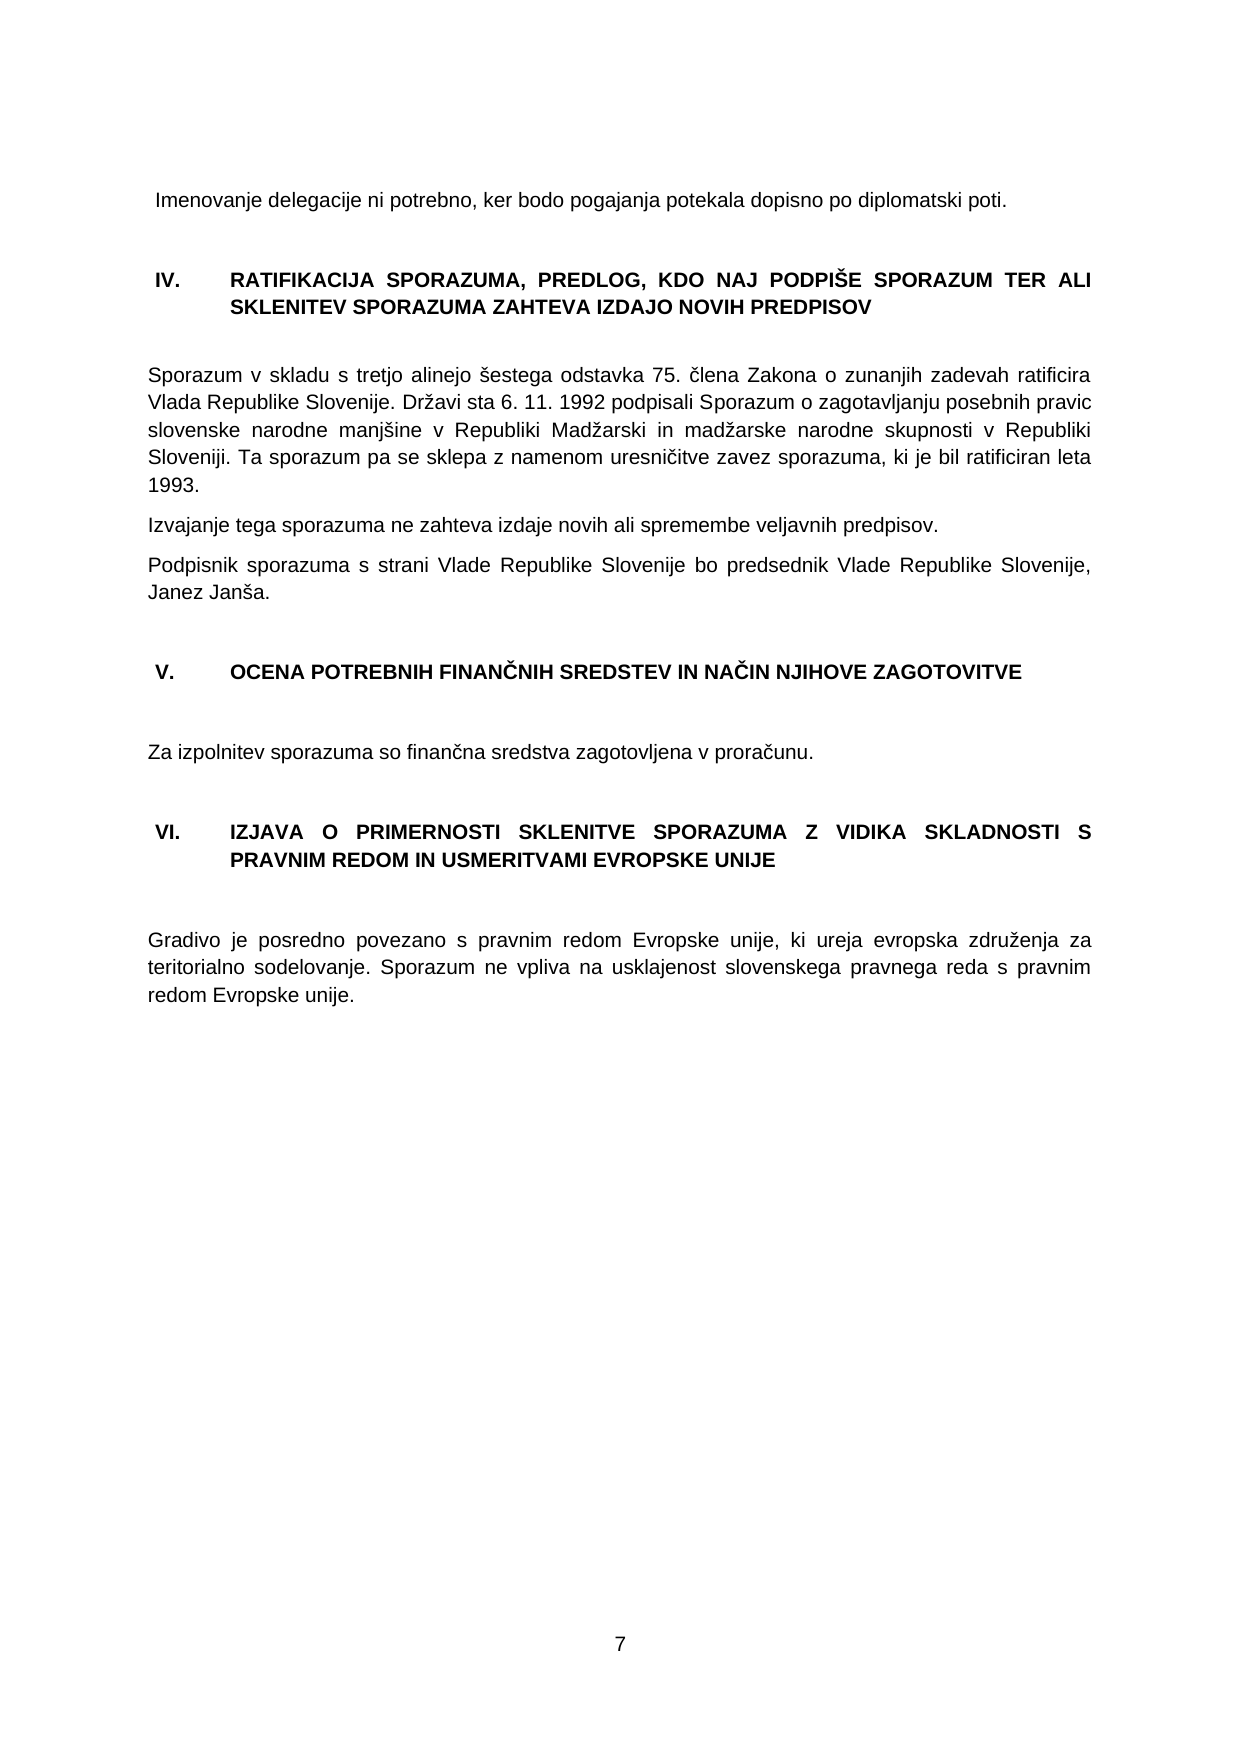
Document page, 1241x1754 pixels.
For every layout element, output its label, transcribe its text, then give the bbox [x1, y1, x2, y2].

text Sporazum v skladu s tretjo alinejo šestega odstavka 75. člena Zakona o zunanjih zadevah ratificira Vlada Republike Slovenije. Državi sta 6. 11. 1992 podpisali Sporazum o zagotavljanju posebnih pravic slovenske narodne manjšine v Republiki Madžarski in madžarske narodne skupnosti v Republiki Sloveniji. Ta sporazum pa se sklepa z namenom uresničitve zavez sporazuma, ki je bil ratificiran leta 1993. [148, 363, 1093, 497]
list OCENA POTREBNIH FINANČNIH SREDSTEV IN NAČIN NJIHOVE ZAGOTOVITVE [155, 660, 1093, 684]
text Za izpolnitev sporazuma so finančna sredstva zagotovljena v proračunu. [148, 740, 1093, 764]
text Podpisnik sporazuma s strani Vlade Republike Slovenije bo predsednik Vlade Republike Slovenije, Janez Janša. [148, 553, 1093, 604]
list RATIFIKACIJA SPORAZUMA, PREDLOG, KDO NAJ PODPIŠE SPORAZUM TER ALI SKLENITEV SPORAZUMA ZAHTEVA IZDAJO NOVIH PREDPISOV [155, 268, 1093, 319]
text Imenovanje delegacije ni potrebno, ker bodo pogajanja potekala dopisno po diplomatski poti. [155, 188, 1093, 212]
text Izvajanje tega sporazuma ne zahteva izdaje novih ali spremembe veljavnih predpisov. [148, 513, 1093, 537]
list IZJAVA O PRIMERNOSTI SKLENITVE SPORAZUMA Z VIDIKA SKLADNOSTI S PRAVNIM REDOM IN USMERITVAMI EVROPSKE UNIJE [155, 820, 1093, 872]
text Gradivo je posredno povezano s pravnim redom Evropske unije, ki ureja evropska združenja za teritorialno sodelovanje. Sporazum ne vpliva na usklajenost slovenskega pravnega reda s pravnim redom Evropske unije. [148, 928, 1093, 1007]
